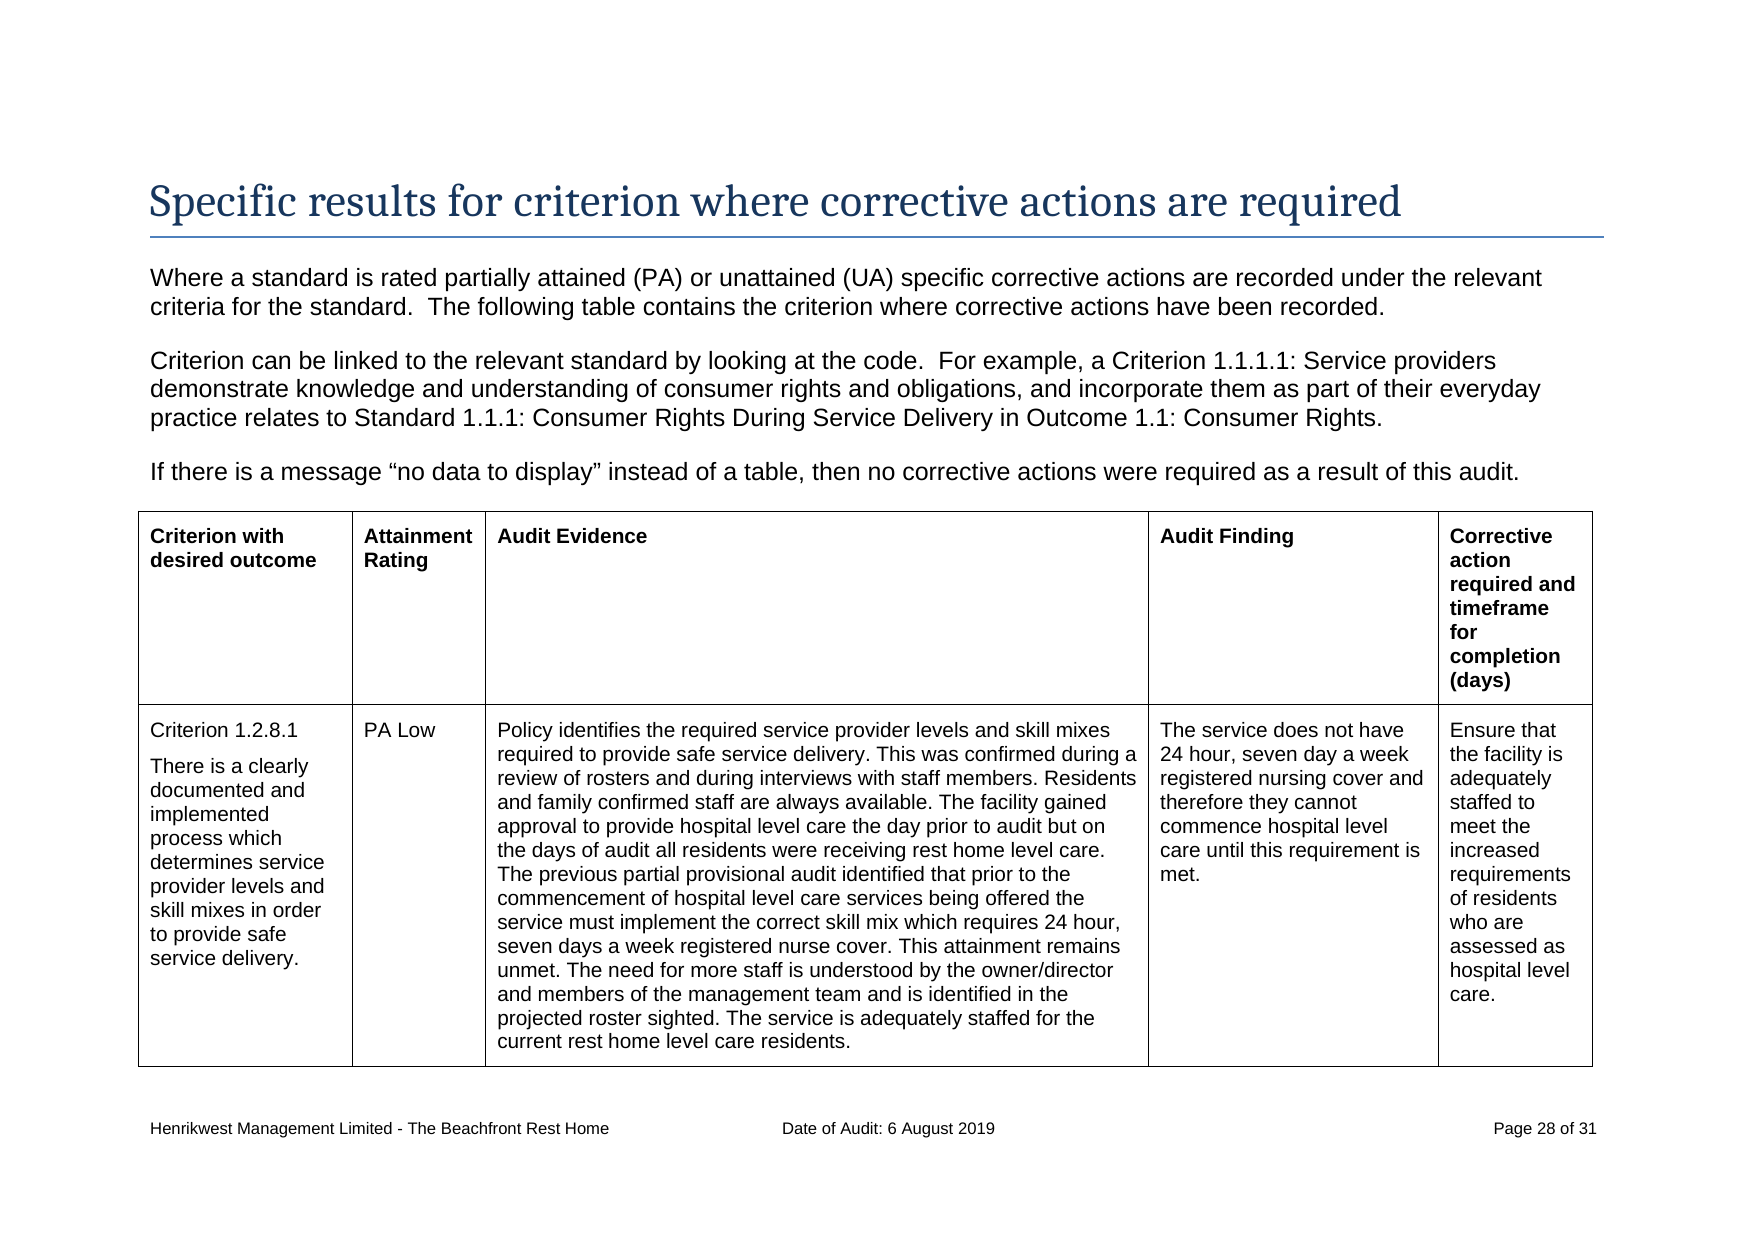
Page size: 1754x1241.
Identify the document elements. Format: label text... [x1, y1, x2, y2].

text Where a standard is rated partially attained (PA) or unattained (UA) specific corrective actions are recorded under the relevant criteria for the standard. The following table contains the criterion where corrective actions have been recorded. [150, 263, 1604, 321]
table_header Audit Evidence [486, 512, 1148, 704]
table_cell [1149, 705, 1438, 1066]
table_header Attainment Rating [353, 512, 485, 704]
subtitle Specific results for criterion where corrective actions are required [150, 175, 1604, 236]
table_header Audit Finding [1149, 512, 1438, 704]
table_cell PA Low [353, 705, 485, 1066]
table_header Corrective action required and timeframe for completion (days) [1439, 512, 1592, 704]
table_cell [1439, 705, 1592, 1066]
text Criterion can be linked to the relevant standard by looking at the code. For example, a Criterion 1.1.1.1: Service providers demonstrate knowledge and understanding of consumer rights and obligations, and incorporate them as part of their everyday practice relates to Standard 1.1.1: Consumer Rights During Service Delivery in Outcome 1.1: Consumer Rights. [150, 346, 1604, 432]
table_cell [486, 705, 1148, 1066]
table_header Criterion with desired outcome [139, 512, 352, 704]
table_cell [139, 705, 352, 1066]
text If there is a message “no data to display” instead of a table, then no corrective actions were required as a result of this audit. [150, 457, 1604, 486]
